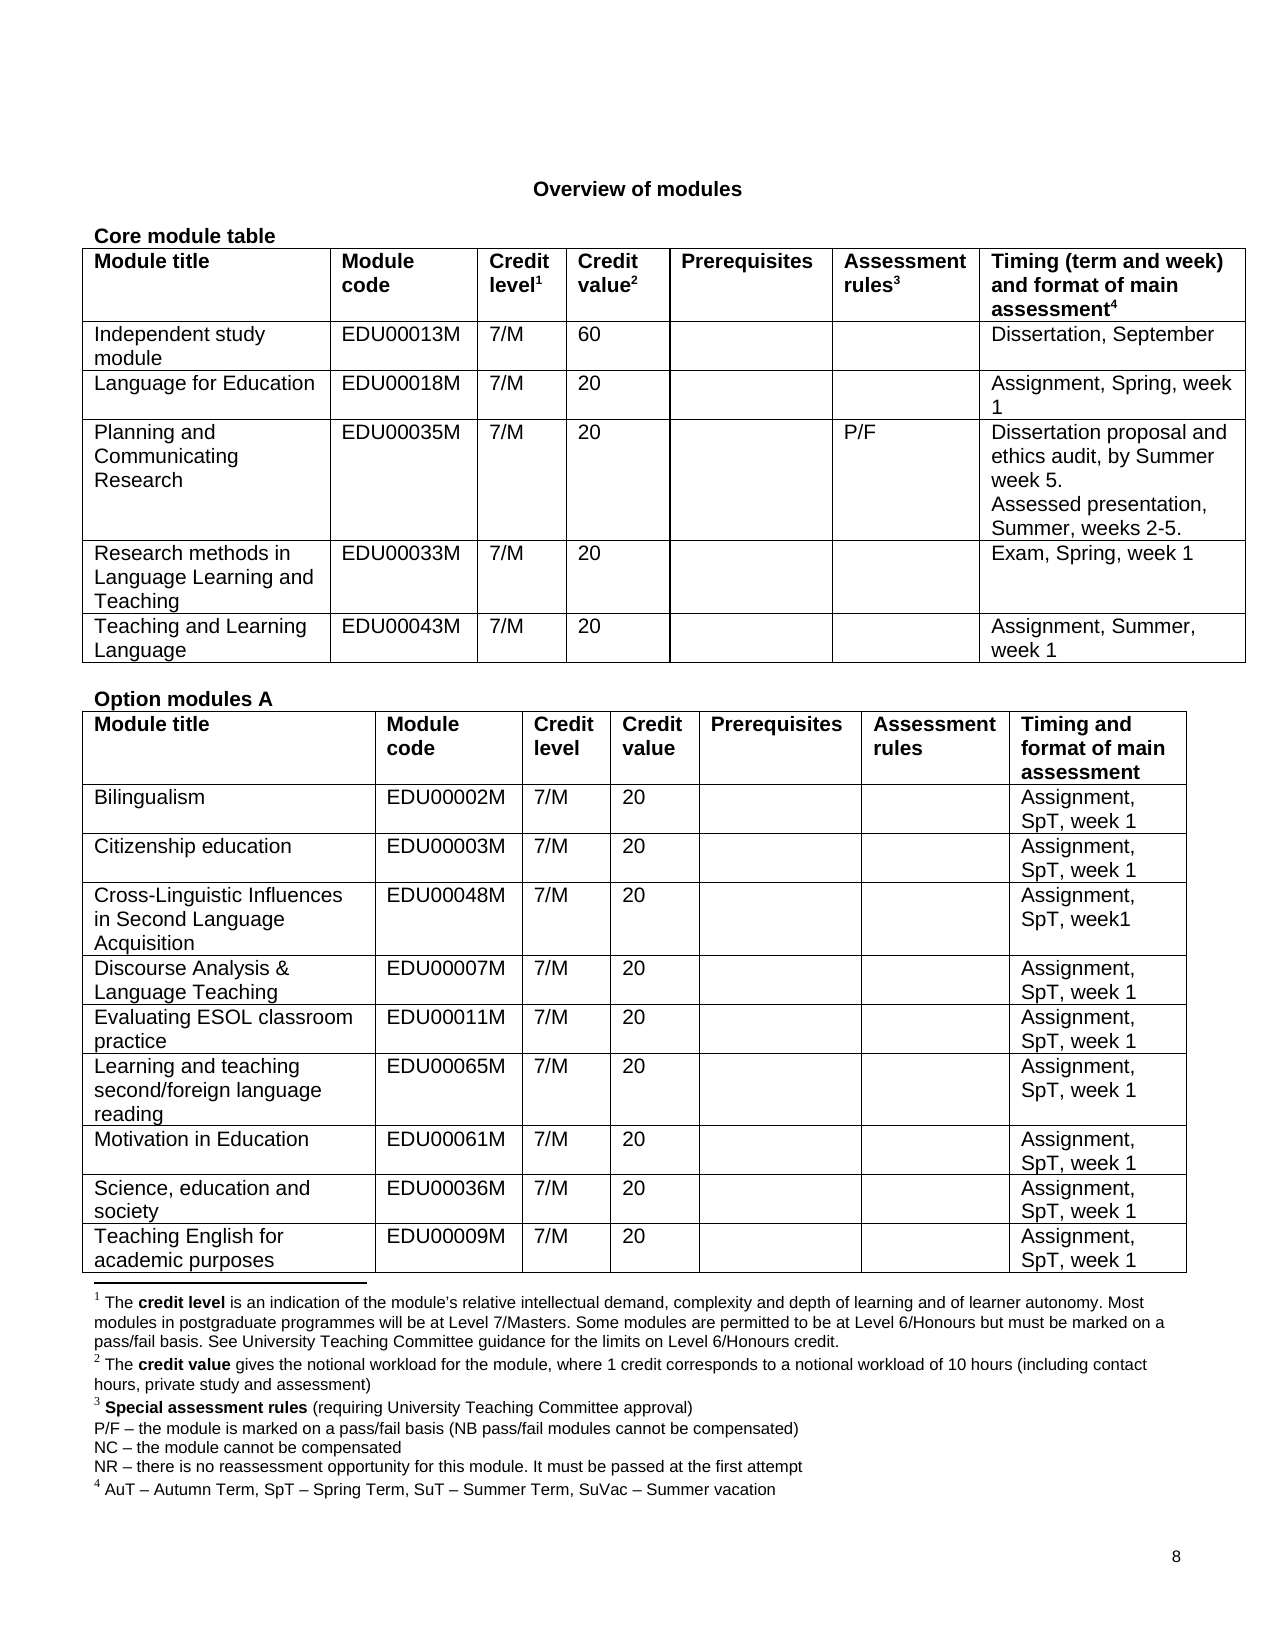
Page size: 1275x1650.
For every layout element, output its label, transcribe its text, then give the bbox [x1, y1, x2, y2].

table_cell Language for Education [83, 371, 330, 419]
table_cell EDU00065M [376, 1054, 522, 1125]
table_cell EDU00061M [376, 1126, 522, 1174]
subtitle Option modules A [94, 687, 1181, 711]
table_header Module title [83, 712, 375, 784]
table_header Credit level [478, 249, 566, 321]
table_cell 7/M [478, 420, 566, 540]
table_header Module title [83, 249, 330, 321]
table_header Module code [331, 249, 477, 321]
table_header Credit value [567, 249, 669, 321]
table_cell Assignment, Spring, week 1 [980, 371, 1245, 419]
table_cell Assignment, SpT, week 1 [1010, 1175, 1186, 1223]
table_cell Dissertation, September [980, 322, 1245, 370]
table_cell [862, 1224, 1009, 1272]
table_cell 7/M [523, 1005, 610, 1052]
table_cell 20 [611, 1005, 699, 1052]
table_cell 7/M [478, 322, 566, 370]
table_cell Citizenship education [83, 834, 375, 882]
table_cell [700, 1224, 861, 1272]
table_cell [700, 1175, 861, 1223]
table_cell [862, 1175, 1009, 1223]
table_cell 20 [611, 1126, 699, 1174]
table_cell 7/M [523, 883, 610, 954]
subtitle Core module table [94, 224, 1181, 248]
table_cell 20 [567, 541, 669, 613]
table_header Assessment rules [833, 249, 979, 321]
table_cell EDU00043M [331, 614, 477, 662]
table_cell Bilingualism [83, 785, 375, 833]
table_cell Assignment, SpT, week 1 [1010, 785, 1186, 833]
table_cell [833, 614, 979, 662]
table_cell 20 [611, 834, 699, 882]
table_cell Exam, Spring, week 1 [980, 541, 1245, 613]
table_header Prerequisites [700, 712, 861, 784]
table_cell Independent study module [83, 322, 330, 370]
table_cell 20 [611, 956, 699, 1003]
table_cell [700, 1126, 861, 1174]
table_cell [862, 1005, 1009, 1052]
table_cell Research methods in Language Learning and Teaching [83, 541, 330, 613]
table_cell 7/M [478, 541, 566, 613]
table_cell [862, 834, 1009, 882]
table_cell [700, 1005, 861, 1052]
table_cell EDU00007M [376, 956, 522, 1003]
table_cell 7/M [523, 956, 610, 1003]
table_header Timing and format of main assessment [1010, 712, 1186, 784]
table_cell 7/M [478, 371, 566, 419]
table_cell 7/M [523, 785, 610, 833]
table_cell Assignment, Summer, week 1 [980, 614, 1245, 662]
table_cell EDU00033M [331, 541, 477, 613]
table_cell Teaching and Learning Language [83, 614, 330, 662]
table_cell [862, 883, 1009, 954]
table_header Credit level [523, 712, 610, 784]
table_header Timing (term and week) and format of main assessment [980, 249, 1245, 321]
table_cell [862, 956, 1009, 1003]
table_cell Assignment, SpT, week 1 [1010, 834, 1186, 882]
table_cell EDU00009M [376, 1224, 522, 1272]
table_cell 20 [567, 420, 669, 540]
table_cell [833, 322, 979, 370]
table_cell [862, 1126, 1009, 1174]
table_cell [700, 785, 861, 833]
table_cell Dissertation proposal and ethics audit, by Summer week 5. Assessed presentation, Summer, weeks 2-5. [980, 420, 1245, 540]
table_cell Planning and Communicating Research [83, 420, 330, 540]
table_cell 7/M [478, 614, 566, 662]
table_cell Cross-Linguistic Influences in Second Language Acquisition [83, 883, 375, 954]
table_cell Teaching English for academic purposes [83, 1224, 375, 1272]
table_cell 20 [611, 883, 699, 954]
table_cell 7/M [523, 1175, 610, 1223]
table_header Credit value [611, 712, 699, 784]
table_cell 60 [567, 322, 669, 370]
table_cell Learning and teaching second/foreign language reading [83, 1054, 375, 1125]
subtitle Overview of modules [94, 176, 1181, 200]
table_cell [700, 883, 861, 954]
table_header Prerequisites [671, 249, 832, 321]
table_cell [700, 834, 861, 882]
table_cell 20 [611, 1175, 699, 1223]
table_cell 20 [567, 371, 669, 419]
table_cell 20 [611, 785, 699, 833]
table_cell EDU00011M [376, 1005, 522, 1052]
table_cell [862, 785, 1009, 833]
table_cell EDU00013M [331, 322, 477, 370]
table_cell 7/M [523, 1126, 610, 1174]
table_cell EDU00036M [376, 1175, 522, 1223]
table_cell EDU00018M [331, 371, 477, 419]
table_cell [862, 1054, 1009, 1125]
table_cell 7/M [523, 1224, 610, 1272]
table_cell [700, 956, 861, 1003]
table_cell Assignment, SpT, week 1 [1010, 956, 1186, 1003]
table_cell [671, 541, 832, 613]
table_cell 20 [567, 614, 669, 662]
table_cell Discourse Analysis & Language Teaching [83, 956, 375, 1003]
table_cell 7/M [523, 1054, 610, 1125]
table_cell EDU00003M [376, 834, 522, 882]
table_cell 7/M [523, 834, 610, 882]
table_cell Assignment, SpT, week1 [1010, 883, 1186, 954]
table_cell Science, education and society [83, 1175, 375, 1223]
table_cell [700, 1054, 861, 1125]
table_cell Assignment, SpT, week 1 [1010, 1126, 1186, 1174]
table_cell Assignment, SpT, week 1 [1010, 1054, 1186, 1125]
table_cell Assignment, SpT, week 1 [1010, 1005, 1186, 1052]
table_cell EDU00035M [331, 420, 477, 540]
table_cell P/F [833, 420, 979, 540]
table_cell [671, 371, 832, 419]
table_cell [671, 322, 832, 370]
table_header Module code [376, 712, 522, 784]
table_cell EDU00002M [376, 785, 522, 833]
table_cell EDU00048M [376, 883, 522, 954]
table_cell [671, 420, 832, 540]
table_cell Evaluating ESOL classroom practice [83, 1005, 375, 1052]
table_cell 20 [611, 1224, 699, 1272]
table_cell [833, 541, 979, 613]
table_header Assessment rules [862, 712, 1009, 784]
table_cell 20 [611, 1054, 699, 1125]
table_cell [671, 614, 832, 662]
table_cell [833, 371, 979, 419]
table_cell Motivation in Education [83, 1126, 375, 1174]
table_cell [1010, 1224, 1186, 1272]
